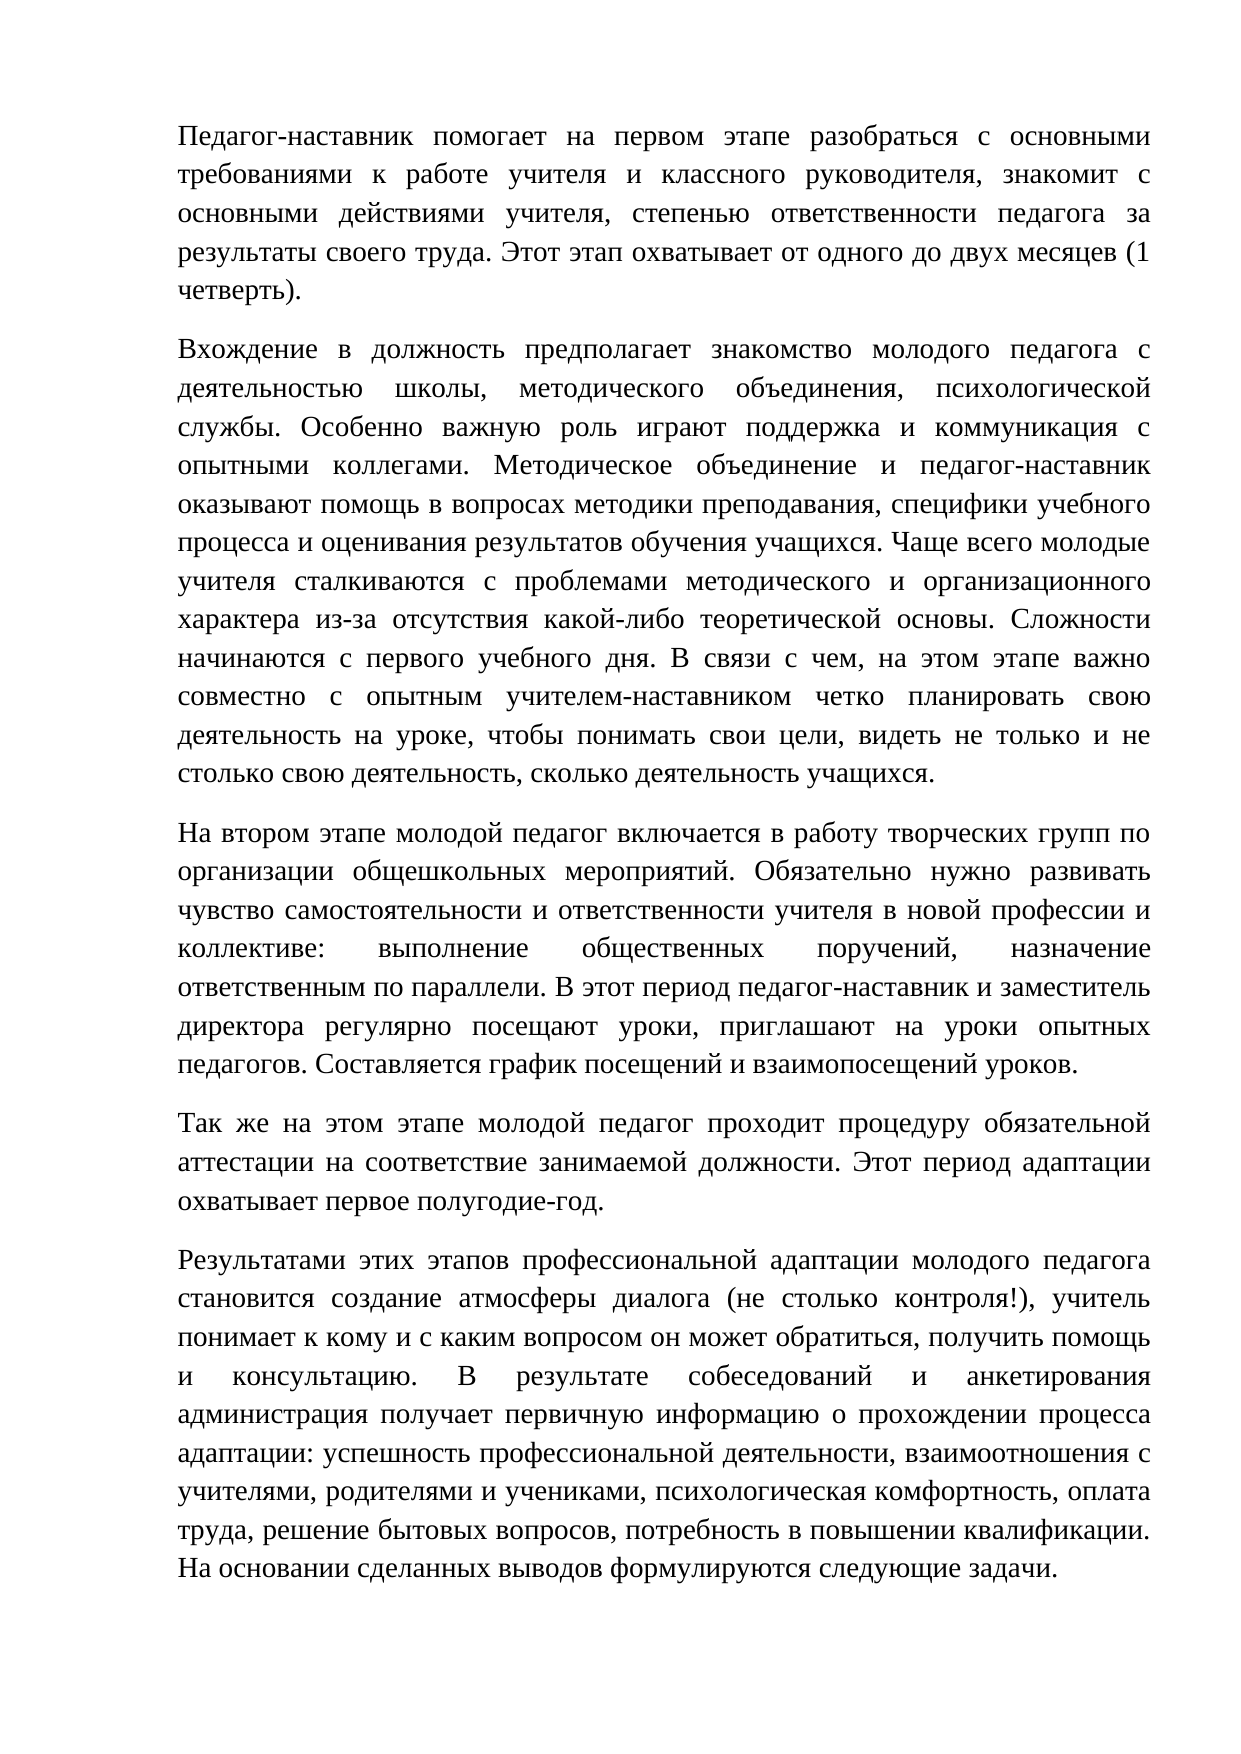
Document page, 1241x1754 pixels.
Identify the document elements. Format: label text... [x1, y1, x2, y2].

text Так же на этом этапе молодой педагог проходит процедуру обязательной аттестации на соответствие занимаемой должности. Этот период адаптации охватывает первое полугодие-год. [177, 1106, 1152, 1216]
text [177, 118, 1152, 306]
text На втором этапе молодой педагог включается в работу творческих групп по организации общешкольных мероприятий. Обязательно нужно развивать чувство самостоятельности и ответственности учителя в новой профессии и коллективе: выполнение общественных поручений, назначение ответственным по параллели. В этот период педагог-наставник и заместитель директора регулярно посещают уроки, приглашают на уроки опытных педагогов. Составляется график посещений и взаимопосещений уроков. [177, 815, 1152, 1080]
text Результатами этих этапов профессиональной адаптации молодого педагога становится создание атмосферы диалога (не столько контроля!), учитель понимает к кому и с каким вопросом он может обратиться, получить помощь и консультацию. В результате собеседований и анкетирования администрация получает первичную информацию о прохождении процесса адаптации: успешность профессиональной деятельности, взаимоотношения с учителями, родителями и учениками, психологическая комфортность, оплата труда, решение бытовых вопросов, потребность в повышении квалификации. На основании сделанных выводов формулируются следующие задачи. [177, 1242, 1152, 1584]
text Вхождение в должность предполагает знакомство молодого педагога с деятельностью школы, методического объединения, психологической службы. Особенно важную роль играют поддержка и коммуникация с опытными коллегами. Методическое объединение и педагог-наставник оказывают помощь в вопросах методики преподавания, специфики учебного процесса и оценивания результатов обучения учащихся. Чаще всего молодые учителя сталкиваются с проблемами методического и организационного характера из-за отсутствия какой-либо теоретической основы. Сложности начинаются с первого учебного дня. В связи с чем, на этом этапе важно совместно с опытным учителем-наставником четко планировать свою деятельность на уроке, чтобы понимать свои цели, видеть не только и не столько свою деятельность, сколько деятельность учащихся. [177, 332, 1152, 789]
